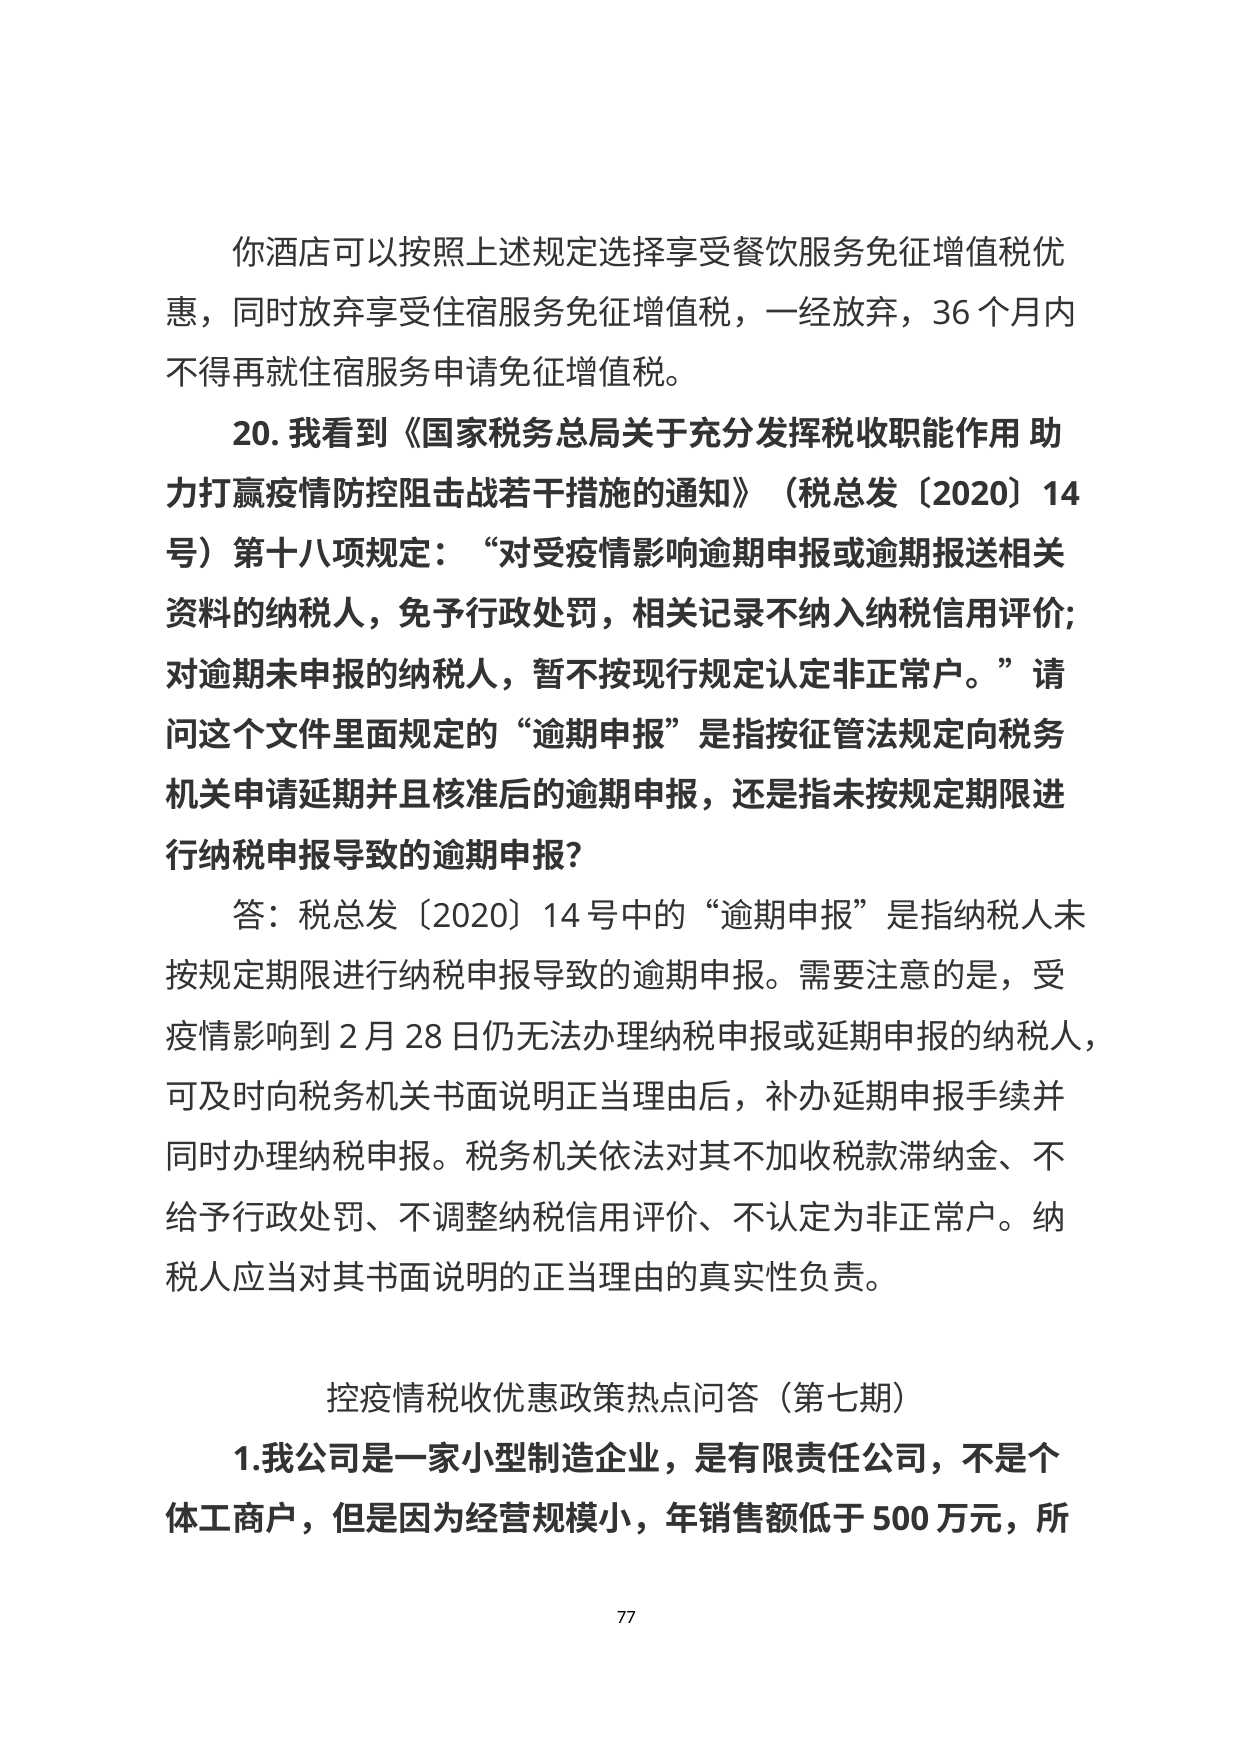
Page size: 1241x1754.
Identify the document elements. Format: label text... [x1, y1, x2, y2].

text 答：税总发〔2020〕14号中的“逾期申报”是指纳税人未按规定期限进行纳税申报导致的逾期申报。需要注意的是，受疫情影响到2月28日仍无法办理纳税申报或延期申报的纳税人，可及时向税务机关书面说明正当理由后，补办延期申报手续并同时办理纳税申报。税务机关依法对其不加收税款滞纳金、不给予行政处罚、不调整纳税信用评价、不认定为非正常户。纳税人应当对其书面说明的正当理由的真实性负责。 [165, 883, 1087, 1305]
text 20. 我看到《国家税务总局关于充分发挥税收职能作用 助力打赢疫情防控阻击战若干措施的通知》（税总发〔2020〕14号）第十八项规定：“对受疫情影响逾期申报或逾期报送相关资料的纳税人，免予行政处罚，相关记录不纳入纳税信用评价;对逾期未申报的纳税人，暂不按现行规定认定非正常户。”请问这个文件里面规定的“逾期申报”是指按征管法规定向税务机关申请延期并且核准后的逾期申报，还是指未按规定期限进行纳税申报导致的逾期申报？ [165, 400, 1087, 883]
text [165, 1426, 1087, 1546]
text 你酒店可以按照上述规定选择享受餐饮服务免征增值税优惠，同时放弃享受住宿服务免征增值税，一经放弃，36个月内不得再就住宿服务申请免征增值税。 [165, 219, 1087, 400]
subtitle 控疫情税收优惠政策热点问答（第七期） [165, 1365, 1087, 1426]
